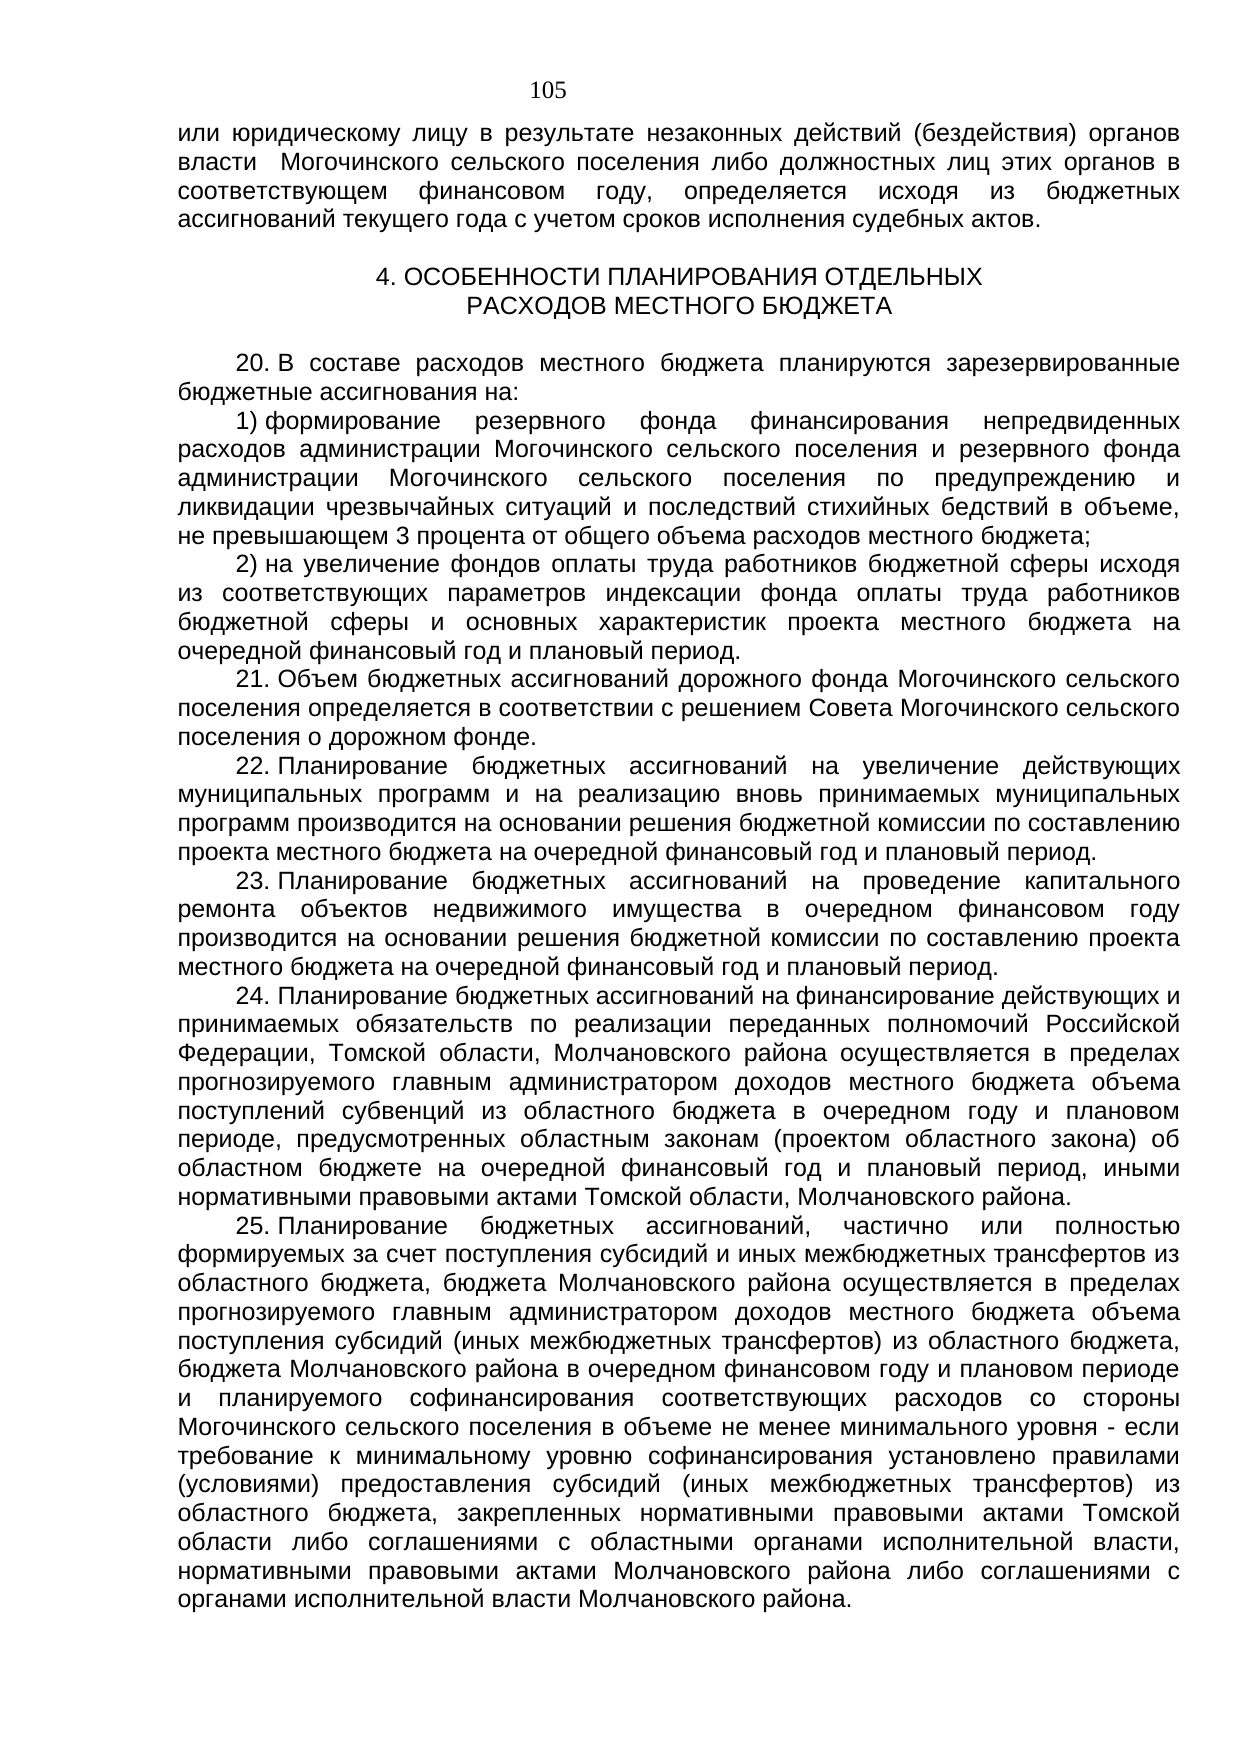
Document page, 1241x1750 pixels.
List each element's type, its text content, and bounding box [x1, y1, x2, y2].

text РАСХОДОВ МЕСТНОГО БЮДЖЕТА [177, 291, 1181, 319]
text 25. Планирование бюджетных ассигнований, частично или полностью формируемых за счет поступления субсидий и иных межбюджетных трансфертов из областного бюджета, бюджета Молчановского района осуществляется в пределах прогнозируемого главным администратором доходов местного бюджета объема поступления субсидий (иных межбюджетных трансфертов) из областного бюджета, бюджета Молчановского района в очередном финансовом году и плановом периоде и планируемого софинансирования соответствующих расходов со стороны Могочинского сельского поселения в объеме не менее минимального уровня - если требование к минимальному уровню софинансирования установлено правилами (условиями) предоставления субсидий (иных межбюджетных трансфертов) из областного бюджета, закрепленных нормативными правовыми актами Томской области либо соглашениями с областными органами исполнительной власти, нормативными правовыми актами Молчановского района либо соглашениями с органами исполнительной власти Молчановского района. [177, 1211, 1181, 1613]
text 22. Планирование бюджетных ассигнований на увеличение действующих муниципальных программ и на реализацию вновь принимаемых муниципальных программ производится на основании решения бюджетной комиссии по составлению проекта местного бюджета на очередной финансовый год и плановый период. [177, 751, 1181, 866]
text 20. В составе расходов местного бюджета планируются зарезервированные бюджетные ассигнования на: [177, 348, 1181, 406]
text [177, 118, 1181, 233]
text 2) на увеличение фондов оплаты труда работников бюджетной сферы исходя из соответствующих параметров индексации фонда оплаты труда работников бюджетной сферы и основных характеристик проекта местного бюджета на очередной финансовый год и плановый период. [177, 549, 1181, 664]
text 23. Планирование бюджетных ассигнований на проведение капитального ремонта объектов недвижимого имущества в очередном финансовом году производится на основании решения бюджетной комиссии по составлению проекта местного бюджета на очередной финансовый год и плановый период. [177, 866, 1181, 981]
text 24. Планирование бюджетных ассигнований на финансирование действующих и принимаемых обязательств по реализации переданных полномочий Российской Федерации, Томской области, Молчановского района осуществляется в пределах прогнозируемого главным администратором доходов местного бюджета объема поступлений субвенций из областного бюджета в очередном году и плановом периоде, предусмотренных областным законам (проектом областного закона) об областном бюджете на очередной финансовый год и плановый период, иными нормативными правовыми актами Томской области, Молчановского района. [177, 981, 1181, 1211]
text 4. ОСОБЕННОСТИ ПЛАНИРОВАНИЯ ОТДЕЛЬНЫХ [177, 262, 1181, 291]
text 1) формирование резервного фонда финансирования непредвиденных расходов администрации Могочинского сельского поселения и резервного фонда администрации Могочинского сельского поселения по предупреждению и ликвидации чрезвычайных ситуаций и последствий стихийных бедствий в объеме, не превышающем 3 процента от общего объема расходов местного бюджета; [177, 406, 1181, 549]
text 21. Объем бюджетных ассигнований дорожного фонда Могочинского сельского поселения определяется в соответствии с решением Совета Могочинского сельского поселения о дорожном фонде. [177, 664, 1181, 751]
